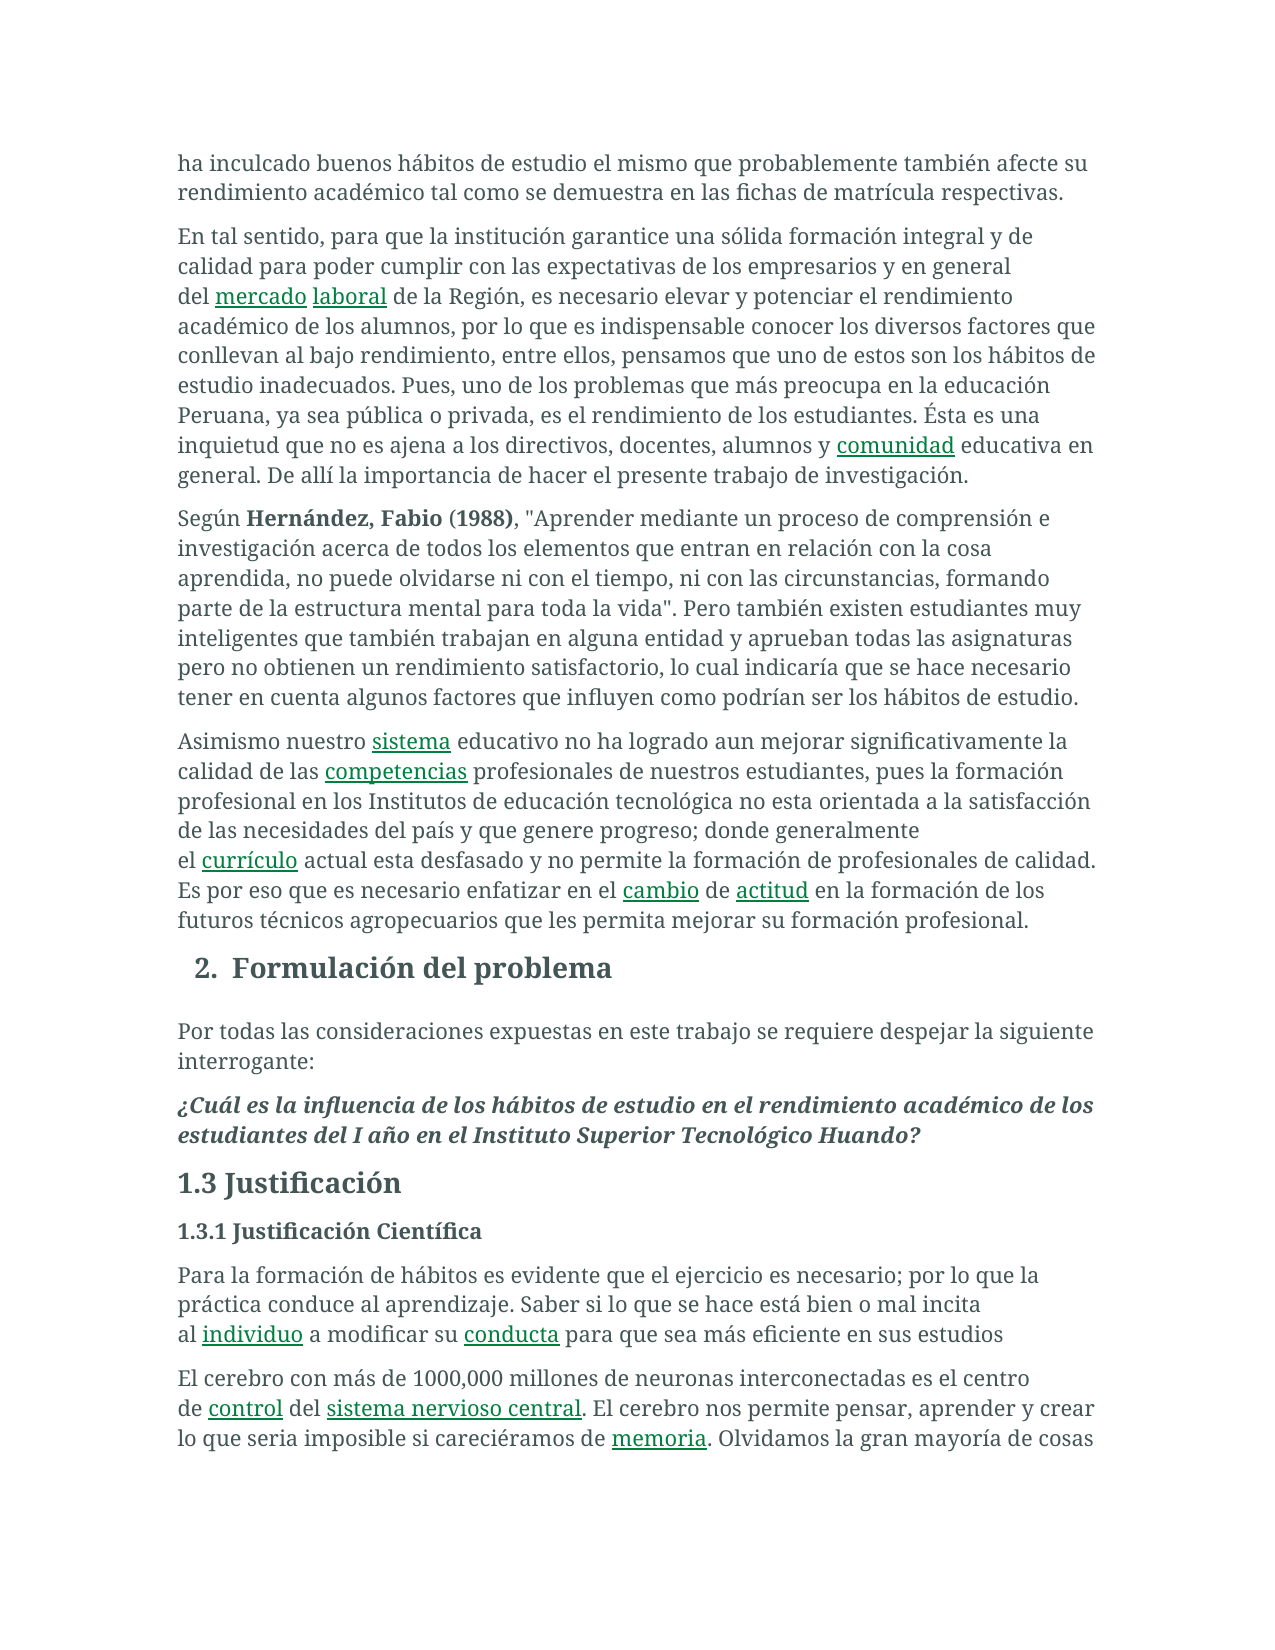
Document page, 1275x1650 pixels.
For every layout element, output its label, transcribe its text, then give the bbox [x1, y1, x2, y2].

text 1.3.1 Justificación Científica [177, 1216, 1098, 1246]
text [177, 148, 1098, 207]
text Para la formación de hábitos es evidente que el ejercicio es necesario; por lo que la práctica conduce al aprendizaje. Saber si lo que se hace está bien o mal incita al individuo a modificar su conducta para que sea más eficiente en sus estudios [177, 1260, 1098, 1349]
text Asimismo nuestro sistema educativo no ha logrado aun mejorar significativamente la calidad de las competencias profesionales de nuestros estudiantes, pues la formación profesional en los Institutos de educación tecnológica no esta orientada a la satisfacción de las necesidades del país y que genere progreso; donde generalmente el currículo actual esta desfasado y no permite la formación de profesionales de calidad. Es por eso que es necesario enfatizar en el cambio de actitud en la formación de los futuros técnicos agropecuarios que les permita mejorar su formación profesional. [177, 726, 1098, 934]
text Por todas las consideraciones expuestas en este trabajo se requiere despejar la siguiente interrogante: [177, 1016, 1098, 1076]
text Según Hernández, Fabio (1988), "Aprender mediante un proceso de comprensión e investigación acerca de todos los elementos que entran en relación con la cosa aprendida, no puede olvidarse ni con el tiempo, ni con las circunstancias, formando parte de la estructura mental para toda la vida". Pero también existen estudiantes muy inteligentes que también trabajan en alguna entidad y aprueban todas las asignaturas pero no obtienen un rendimiento satisfactorio, lo cual indicaría que se hace necesario tener en cuenta algunos factores que influyen como podrían ser los hábitos de estudio. [177, 503, 1098, 712]
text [177, 1363, 1098, 1452]
text En tal sentido, para que la institución garantice una sólida formación integral y de calidad para poder cumplir con las expectativas de los empresarios y en general del mercado laboral de la Región, es necesario elevar y potenciar el rendimiento académico de los alumnos, por lo que es indispensable conocer los diversos factores que conllevan al bajo rendimiento, entre ellos, pensamos que uno de estos son los hábitos de estudio inadecuados. Pues, uno de los problemas que más preocupa en la educación Peruana, ya sea pública o privada, es el rendimiento de los estudiantes. Ésta es una inquietud que no es ajena a los directivos, docentes, alumnos y comunidad educativa en general. De allí la importancia de hacer el presente trabajo de investigación. [177, 221, 1098, 489]
list Formulación del problema [194, 949, 1098, 987]
text 1.3 Justificación [177, 1163, 1098, 1202]
text ¿Cuál es la influencia de los hábitos de estudio en el rendimiento académico de los estudiantes del I año en el Instituto Superior Tecnológico Huando? [177, 1090, 1098, 1149]
